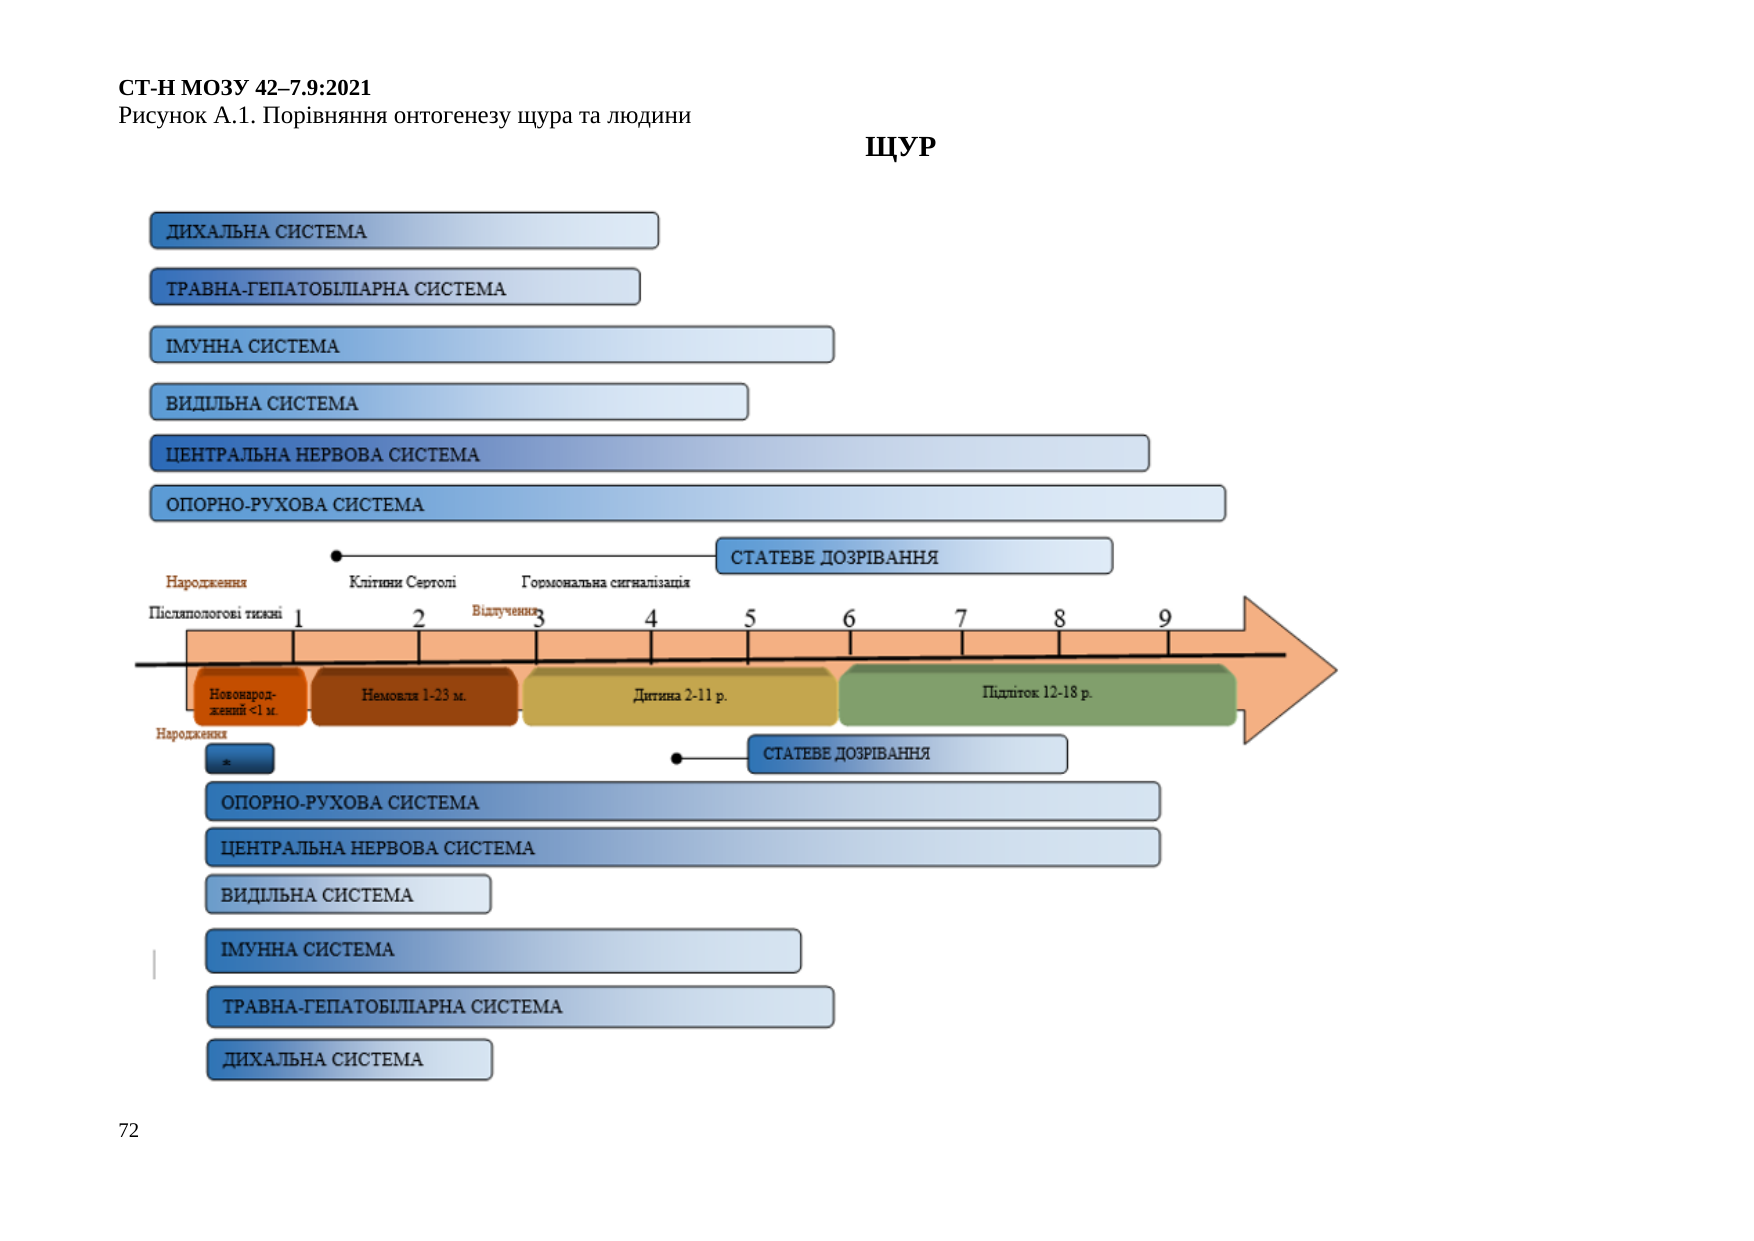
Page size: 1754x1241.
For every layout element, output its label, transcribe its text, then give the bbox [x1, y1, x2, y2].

text ЩУР [118, 129, 1683, 162]
picture [118, 196, 1375, 1086]
text Рисунок A.1. Порівняння онтогенезу щура та людини [118, 100, 1683, 129]
